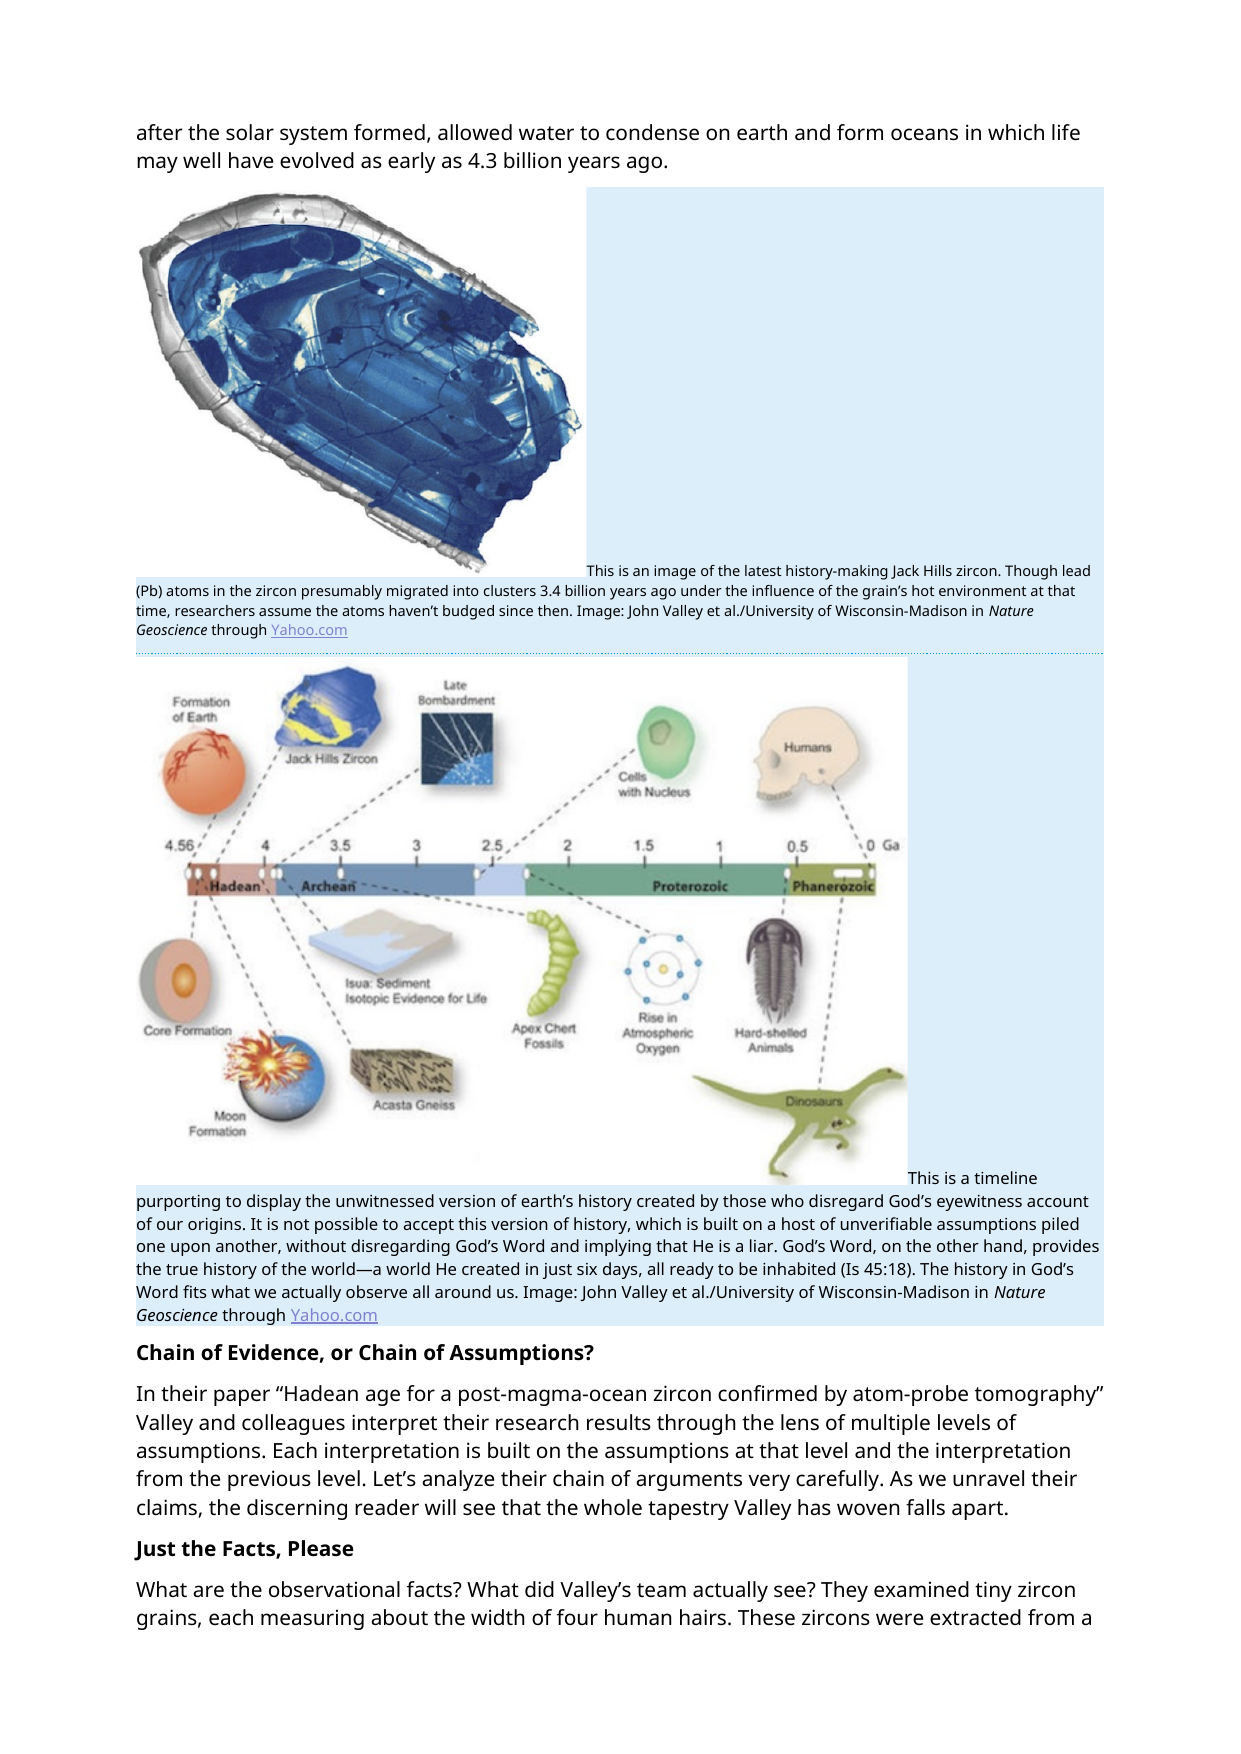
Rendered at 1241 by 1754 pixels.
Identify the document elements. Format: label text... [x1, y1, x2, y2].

text Chain of Evidence, or Chain of Assumptions? [136, 1338, 1104, 1367]
text Just the Facts, Please [136, 1534, 1104, 1562]
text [136, 1575, 1104, 1632]
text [136, 118, 1104, 175]
picture [135, 657, 908, 1185]
text In their paper “Hadean age for a post-magma-ocean zircon confirmed by atom-probe tomography” Valley and colleagues interpret their research results through the lens of multiple levels of assumptions. Each interpretation is built on the assumptions at that level and the interpretation from the previous level. Let’s analyze their chain of arguments very carefully. As we unravel their claims, the discerning reader will see that the whole tapestry Valley has woven falls apart. [136, 1379, 1104, 1521]
picture [135, 187, 587, 577]
